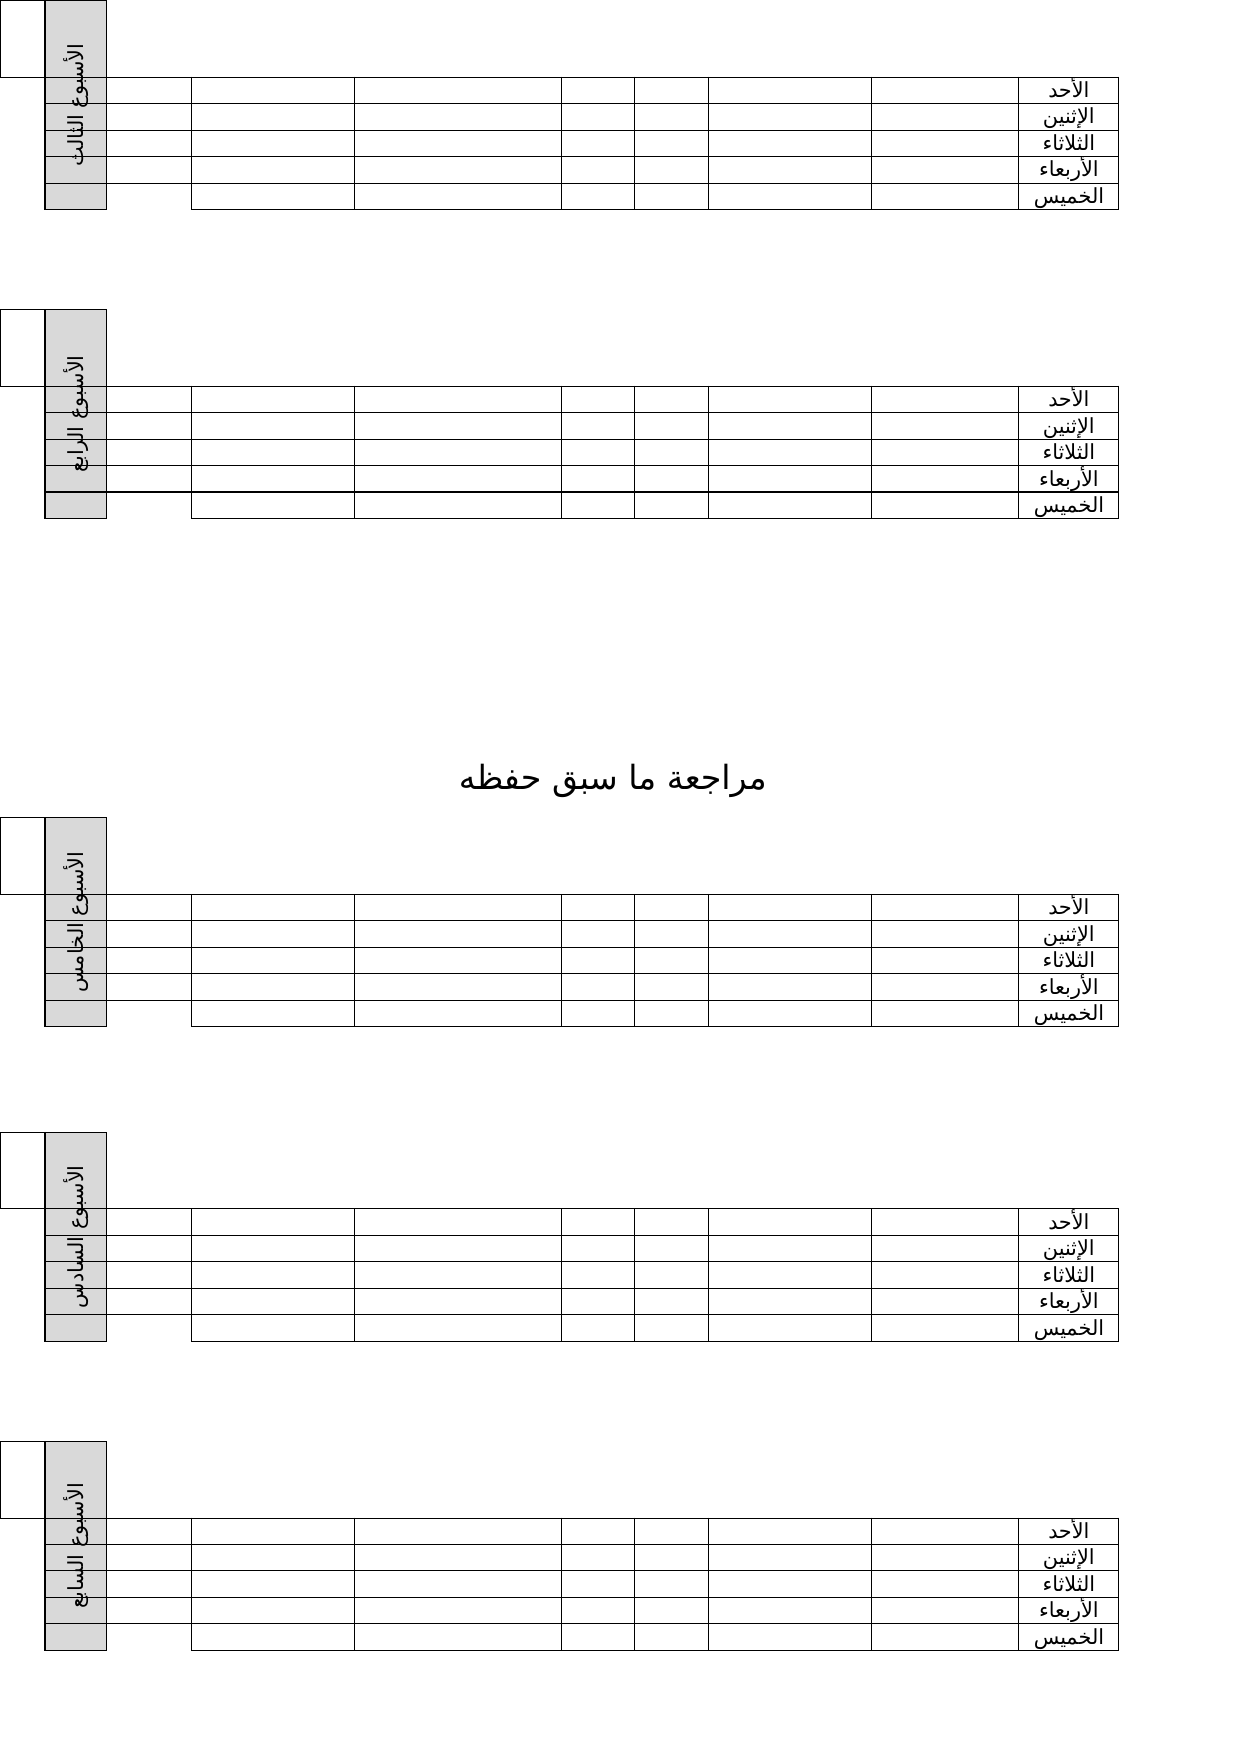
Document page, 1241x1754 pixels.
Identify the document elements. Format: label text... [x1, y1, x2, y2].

table_cell [355, 1624, 561, 1650]
table_cell [709, 1236, 871, 1261]
table_cell [46, 157, 106, 182]
table_cell [635, 104, 708, 129]
table_cell [192, 1519, 354, 1544]
table_cell [562, 440, 634, 465]
table_cell [46, 78, 86, 103]
table_cell [107, 78, 191, 103]
table_cell [355, 184, 561, 209]
table_cell [709, 1315, 871, 1341]
table_cell [192, 1571, 354, 1597]
table_cell [709, 104, 871, 129]
table_cell [46, 1262, 106, 1288]
table_cell [709, 466, 871, 491]
table_cell [107, 1545, 191, 1570]
table_cell [355, 104, 561, 129]
table_cell [562, 184, 634, 209]
table_header الأسبوع الرابع [46, 310, 106, 386]
table_cell الأربعاء [1019, 974, 1118, 999]
table_cell [872, 1262, 1018, 1288]
table_cell [562, 1289, 634, 1314]
table_cell [709, 131, 871, 156]
table_cell [46, 1289, 106, 1314]
table_cell [709, 895, 871, 920]
table_cell [46, 1598, 106, 1623]
table_cell [355, 466, 561, 491]
table_cell [192, 1001, 354, 1026]
table_cell الثلاثاء [1019, 1262, 1118, 1288]
table_cell [107, 948, 191, 973]
table_cell [872, 1598, 1018, 1623]
table_cell [635, 131, 708, 156]
table_cell [635, 1519, 708, 1544]
table_cell [355, 948, 561, 973]
table_cell الأحد [1019, 387, 1118, 412]
table_cell [46, 1236, 106, 1261]
table_cell [872, 1624, 1018, 1650]
table_cell [562, 157, 634, 182]
table_cell [709, 1262, 871, 1288]
table_cell [192, 1598, 354, 1623]
table_header الأسبوع الثالث [46, 1, 106, 77]
table_cell [872, 921, 1018, 947]
table_cell [83, 78, 106, 103]
table_cell [192, 131, 354, 156]
table_cell [562, 1571, 634, 1597]
table_cell [355, 895, 561, 920]
table_cell [872, 1519, 1018, 1544]
table_cell [46, 921, 106, 947]
table_cell [635, 1624, 708, 1650]
table_cell [872, 78, 1018, 103]
table_cell الإثنين [1019, 921, 1118, 947]
table_cell [872, 1001, 1018, 1026]
table_cell [635, 1571, 708, 1597]
table_cell [562, 974, 634, 999]
table_cell [355, 1598, 561, 1623]
table_cell [562, 387, 634, 412]
table_cell [872, 466, 1018, 491]
table_cell [107, 157, 191, 182]
table_cell الإثنين [1019, 1545, 1118, 1570]
table_cell [107, 1598, 191, 1623]
table_cell [635, 387, 708, 412]
table_cell [46, 948, 106, 973]
table_cell [192, 466, 354, 491]
table_cell [355, 1236, 561, 1261]
table_cell [709, 1209, 871, 1235]
table_cell الثلاثاء [1019, 948, 1118, 973]
table_cell الأربعاء [1019, 157, 1118, 182]
table_cell [83, 387, 106, 412]
table_cell [192, 104, 354, 129]
table_header الأسبوع السابع [46, 1442, 106, 1518]
table_cell الأربعاء [1019, 1289, 1118, 1314]
table_cell [562, 921, 634, 947]
table_cell [355, 1289, 561, 1314]
table_cell [709, 157, 871, 182]
table_cell [635, 921, 708, 947]
table_cell [192, 184, 354, 209]
table_cell [635, 895, 708, 920]
table_cell [872, 974, 1018, 999]
table_cell الأحد [1019, 78, 1118, 103]
table_cell [562, 1624, 634, 1650]
table_cell [872, 493, 1018, 518]
table_cell الأحد [1019, 1209, 1118, 1235]
table_cell [635, 1289, 708, 1314]
table_cell الأربعاء [1019, 466, 1118, 491]
table_cell [355, 974, 561, 999]
table_cell [635, 1315, 708, 1341]
table_cell [107, 974, 191, 999]
table_cell [709, 1571, 871, 1597]
table_cell [192, 1262, 354, 1288]
table_cell [355, 157, 561, 182]
table_cell [355, 1001, 561, 1026]
table_cell [46, 104, 106, 129]
table_cell [355, 1209, 561, 1235]
table_cell [562, 104, 634, 129]
table_cell [872, 184, 1018, 209]
table_header الأسبوع الخامس [46, 818, 106, 894]
table_cell [562, 1545, 634, 1570]
table_cell الأحد [1019, 895, 1118, 920]
table_cell [872, 948, 1018, 973]
table_cell [83, 1519, 106, 1544]
table_cell الأحد [1019, 1519, 1118, 1544]
table_cell [107, 131, 191, 156]
table_cell الإثنين [1019, 104, 1118, 129]
table_cell [635, 1545, 708, 1570]
table_cell الثلاثاء [1019, 1571, 1118, 1597]
table_cell [709, 440, 871, 465]
table_cell [107, 1624, 191, 1650]
table_cell [709, 413, 871, 438]
table_cell [355, 1262, 561, 1288]
table_cell [709, 1624, 871, 1650]
table_cell [192, 1236, 354, 1261]
table_cell [107, 1001, 191, 1026]
table_cell [872, 131, 1018, 156]
table_cell [355, 1519, 561, 1544]
table_cell [355, 387, 561, 412]
table_cell [635, 466, 708, 491]
table_cell [562, 466, 634, 491]
table_cell الخميس [1019, 1624, 1118, 1650]
table_cell [192, 1289, 354, 1314]
table_cell الإثنين [1019, 1236, 1118, 1261]
table_cell [192, 387, 354, 412]
table_cell [355, 78, 561, 103]
table_cell [107, 440, 191, 465]
table_cell [192, 440, 354, 465]
table_cell الخميس [1019, 1315, 1118, 1341]
table_cell [107, 184, 191, 209]
table_cell الخميس [1019, 184, 1118, 209]
table_cell [709, 1289, 871, 1314]
table_cell [562, 1315, 634, 1341]
table_cell [107, 413, 191, 438]
table_cell [46, 131, 106, 156]
table_cell [107, 1262, 191, 1288]
table_cell [192, 921, 354, 947]
table_cell [192, 1315, 354, 1341]
table_cell [562, 78, 634, 103]
table_cell الثلاثاء [1019, 131, 1118, 156]
table_cell [872, 440, 1018, 465]
table_cell [562, 1001, 634, 1026]
table_cell [46, 466, 106, 491]
table_cell [872, 1209, 1018, 1235]
table_cell [46, 493, 106, 518]
table_cell [46, 1571, 106, 1597]
table_cell [872, 157, 1018, 182]
table_cell [635, 440, 708, 465]
table_cell [107, 466, 191, 491]
table_cell [192, 413, 354, 438]
table_cell [355, 1571, 561, 1597]
table_cell [709, 387, 871, 412]
table_cell [355, 440, 561, 465]
table_cell [635, 413, 708, 438]
table_cell [562, 1519, 634, 1544]
table_cell [872, 413, 1018, 438]
table_cell [46, 184, 106, 209]
table_cell [46, 1545, 106, 1570]
table_cell [46, 1315, 106, 1341]
table_cell [46, 1001, 106, 1026]
table_cell [635, 1001, 708, 1026]
table_cell [709, 974, 871, 999]
table_cell الإثنين [1019, 413, 1118, 438]
table_cell [355, 1315, 561, 1341]
table_cell [562, 895, 634, 920]
table_cell [562, 948, 634, 973]
table_cell [107, 1571, 191, 1597]
table_cell [107, 493, 191, 518]
table_cell [872, 104, 1018, 129]
table_cell [192, 78, 354, 103]
table_cell [635, 493, 708, 518]
table_cell [192, 1624, 354, 1650]
table_cell [872, 387, 1018, 412]
table_cell [872, 1315, 1018, 1341]
table_cell [107, 1236, 191, 1261]
table_cell [46, 895, 106, 920]
table_cell [107, 895, 191, 920]
table_cell [192, 974, 354, 999]
table_cell الخميس [1019, 1001, 1118, 1026]
table_cell [872, 895, 1018, 920]
table_cell [107, 1209, 191, 1235]
table_cell [872, 1289, 1018, 1314]
table_cell [709, 1001, 871, 1026]
table_cell [562, 493, 634, 518]
table_cell [355, 131, 561, 156]
table_cell [192, 493, 354, 518]
table_cell [635, 1598, 708, 1623]
table_cell [709, 921, 871, 947]
table_cell [192, 948, 354, 973]
table_cell [355, 493, 561, 518]
table_cell [562, 413, 634, 438]
table_cell الثلاثاء [1019, 440, 1118, 465]
table_cell [46, 1519, 86, 1544]
table_cell [635, 1236, 708, 1261]
table_cell [635, 157, 708, 182]
text مراجعة ما سبق حفظه [44, 759, 1181, 797]
table_cell [355, 921, 561, 947]
table_cell [192, 1545, 354, 1570]
table_cell [46, 1624, 106, 1650]
table_cell [562, 1209, 634, 1235]
table_cell [635, 1262, 708, 1288]
table_cell [46, 413, 106, 438]
table_cell [709, 78, 871, 103]
table_cell [107, 387, 191, 412]
table_cell [709, 493, 871, 518]
table_cell [709, 184, 871, 209]
table_cell [562, 1236, 634, 1261]
table_cell [872, 1236, 1018, 1261]
table_cell [709, 1598, 871, 1623]
table_cell [562, 1598, 634, 1623]
table_cell [709, 1545, 871, 1570]
table_cell [46, 387, 86, 412]
table_cell [46, 440, 106, 465]
table_cell [635, 948, 708, 973]
table_cell [107, 1315, 191, 1341]
table_cell [192, 157, 354, 182]
table_cell الأربعاء [1019, 1598, 1118, 1623]
table_cell الخميس [1019, 493, 1118, 518]
table_cell [107, 104, 191, 129]
table_cell [635, 78, 708, 103]
table_cell [709, 1519, 871, 1544]
table_cell [872, 1545, 1018, 1570]
table_cell [635, 974, 708, 999]
table_cell [562, 1262, 634, 1288]
table_cell [107, 1519, 191, 1544]
table_cell [192, 1209, 354, 1235]
table_cell [107, 921, 191, 947]
table_cell [635, 184, 708, 209]
table_cell [355, 413, 561, 438]
table_cell [107, 1289, 191, 1314]
table_cell [635, 1209, 708, 1235]
table_cell [46, 1209, 106, 1235]
table_cell [46, 974, 106, 999]
table_cell [872, 1571, 1018, 1597]
table_cell [709, 948, 871, 973]
table_header الأسبوع السادس [46, 1133, 106, 1208]
table_cell [355, 1545, 561, 1570]
table_cell [562, 131, 634, 156]
table_cell [192, 895, 354, 920]
